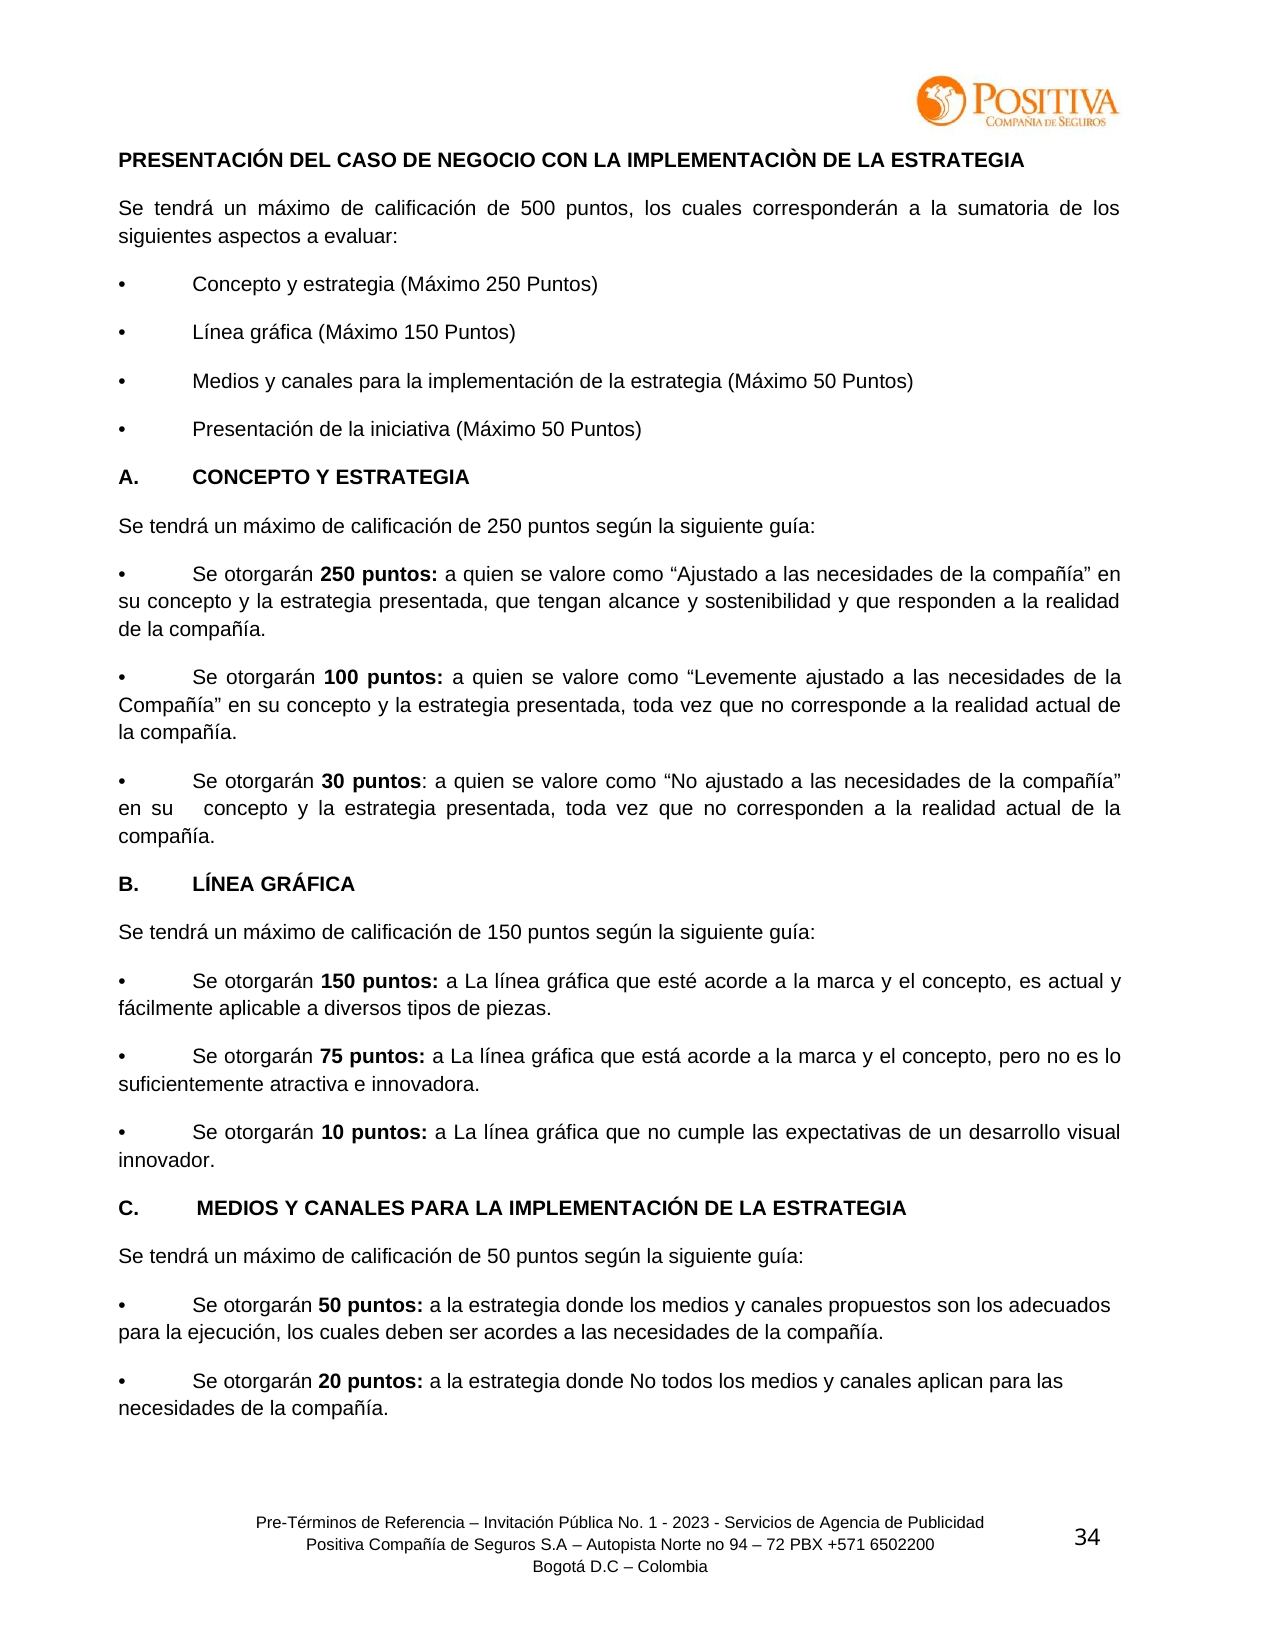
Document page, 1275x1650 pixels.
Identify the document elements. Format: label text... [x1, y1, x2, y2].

text • Se otorgarán 10 puntos: a La línea gráfica que no cumple las expectativas de un desarrollo visual innovador. [118, 1120, 1122, 1172]
text Se tendrá un máximo de calificación de 50 puntos según la siguiente guía: [118, 1244, 1122, 1268]
text Se tendrá un máximo de calificación de 500 puntos, los cuales corresponderán a la sumatoria de los siguientes aspectos a evaluar: [118, 196, 1122, 247]
text • Concepto y estrategia (Máximo 250 Puntos) [118, 272, 1122, 296]
text • Línea gráfica (Máximo 150 Puntos) [118, 320, 1122, 344]
text Se tendrá un máximo de calificación de 250 puntos según la siguiente guía: [118, 513, 1122, 537]
text PRESENTACIÓN DEL CASO DE NEGOCIO CON LA IMPLEMENTACIÒN DE LA ESTRATEGIA [118, 148, 1122, 172]
text • Se otorgarán 50 puntos: a la estrategia donde los medios y canales propuestos son los adecuados para la ejecución, los cuales deben ser acordes a las necesidades de la compañía. [118, 1293, 1122, 1344]
text • Se otorgarán 150 puntos: a La línea gráfica que esté acorde a la marca y el concepto, es actual y fácilmente aplicable a diversos tipos de piezas. [118, 968, 1122, 1020]
text • Se otorgarán 20 puntos: a la estrategia donde No todos los medios y canales aplican para las necesidades de la compañía. [118, 1368, 1122, 1420]
text • Se otorgarán 250 puntos: a quien se valore como “Ajustado a las necesidades de la compañía” en su concepto y la estrategia presentada, que tengan alcance y sostenibilidad y que responden a la realidad de la compañía. [118, 562, 1122, 641]
picture [906, 73, 1123, 136]
text • Se otorgarán 30 puntos: a quien se valore como “No ajustado a las necesidades de la compañía” en su concepto y la estrategia presentada, toda vez que no corresponden a la realidad actual de la compañía. [118, 768, 1122, 847]
text • Se otorgarán 100 puntos: a quien se valore como “Levemente ajustado a las necesidades de la Compañía” en su concepto y la estrategia presentada, toda vez que no corresponde a la realidad actual de la compañía. [118, 665, 1122, 744]
text A. CONCEPTO Y ESTRATEGIA [118, 465, 1122, 489]
text Se tendrá un máximo de calificación de 150 puntos según la siguiente guía: [118, 920, 1122, 944]
text B. LÍNEA GRÁFICA [118, 872, 1122, 896]
text • Medios y canales para la implementación de la estrategia (Máximo 50 Puntos) [118, 368, 1122, 392]
text • Se otorgarán 75 puntos: a La línea gráfica que está acorde a la marca y el concepto, pero no es lo suficientemente atractiva e innovadora. [118, 1044, 1122, 1096]
text C. MEDIOS Y CANALES PARA LA IMPLEMENTACIÓN DE LA ESTRATEGIA [118, 1196, 1122, 1220]
text • Presentación de la iniciativa (Máximo 50 Puntos) [118, 417, 1122, 441]
